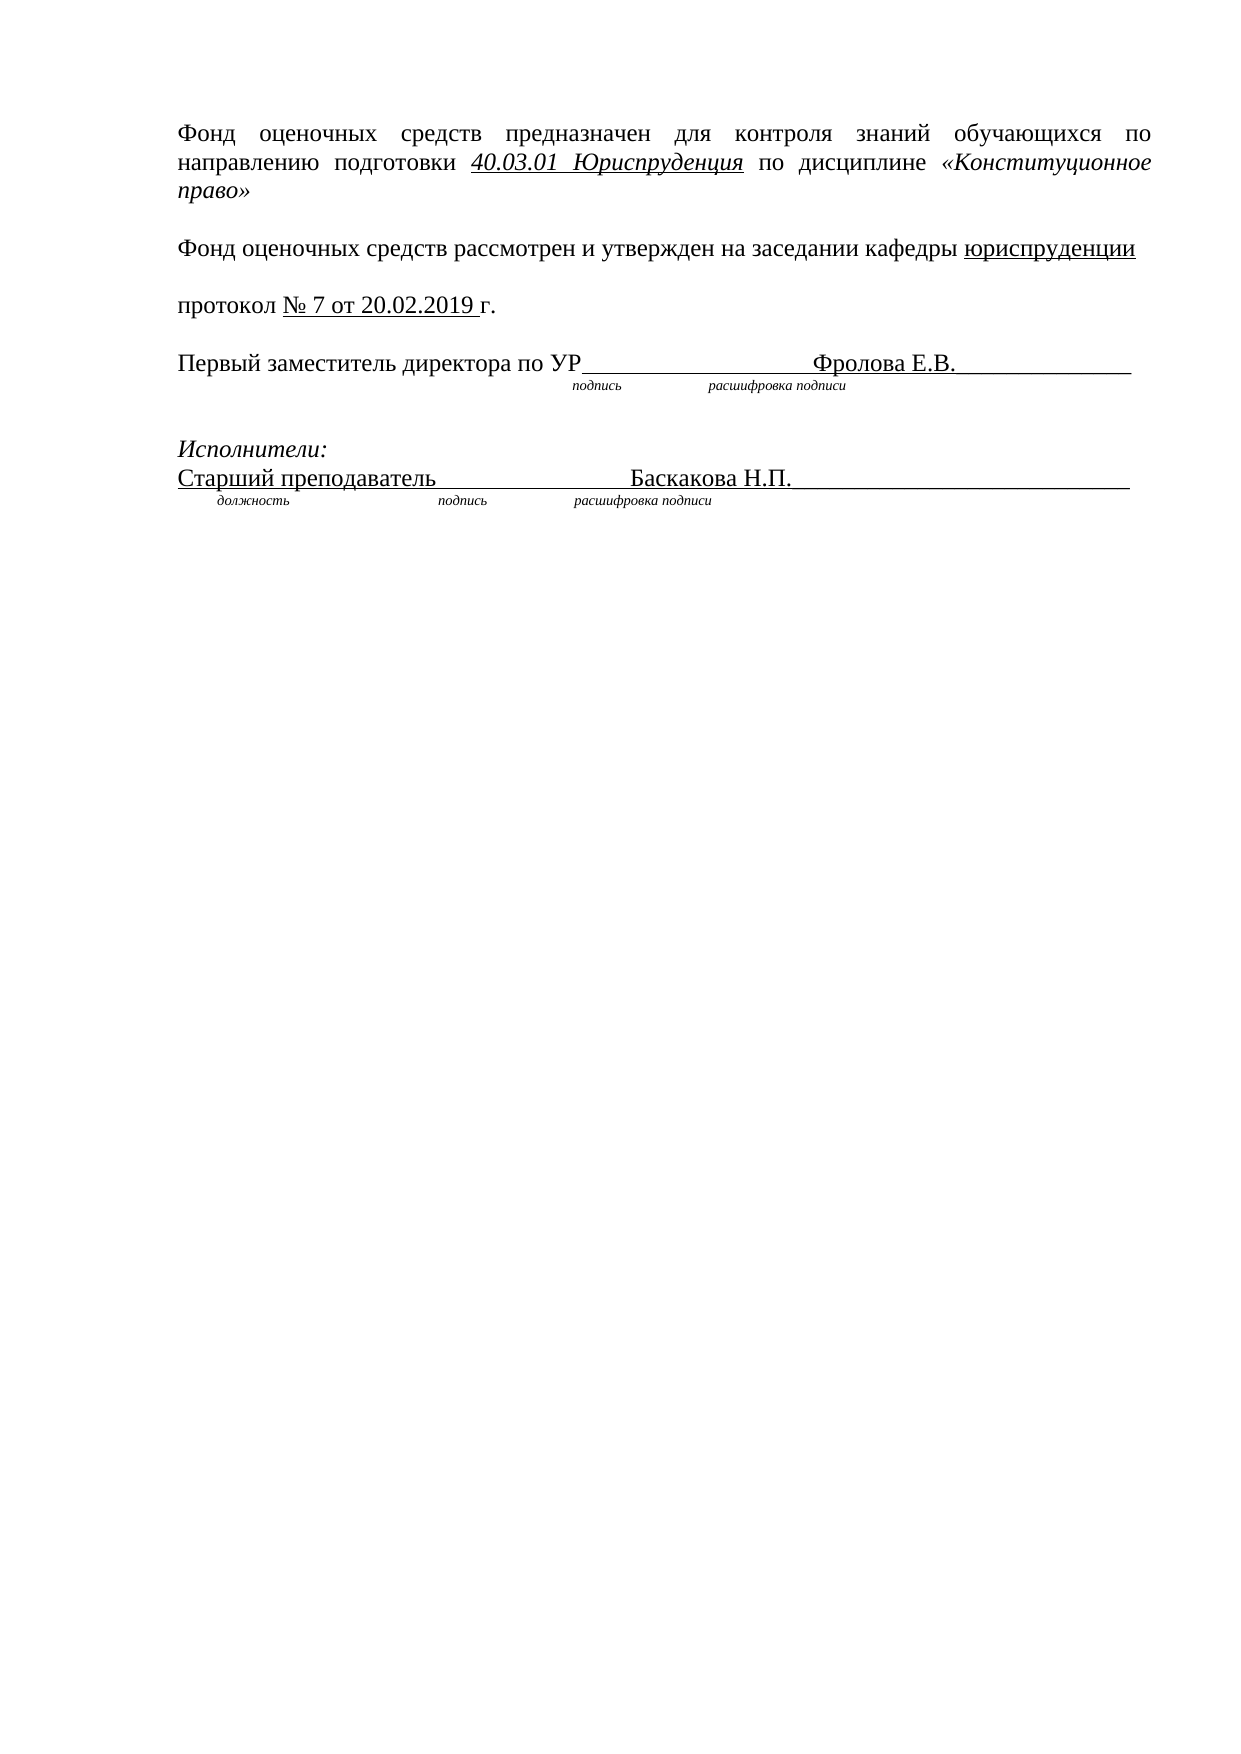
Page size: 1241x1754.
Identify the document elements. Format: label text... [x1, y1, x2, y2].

text Первый заместитель директора по УР Фролова Е.В.______________ [177, 348, 1152, 377]
text подпись расшифровка подписи [177, 377, 1152, 406]
text должность подпись расшифровка подписи [177, 492, 1152, 521]
text Фонд оценочных средств рассмотрен и утвержден на заседании кафедры юриспруденции [177, 233, 1152, 262]
text Исполнители: [177, 434, 1152, 463]
text Старший преподаватель Баскакова Н.П.___________________________ [177, 463, 1152, 492]
text Фонд оценочных средств предназначен для контроля знаний обучающихся по направлению подготовки 40.03.01 Юриспруденция по дисциплине «Конституционное право» [177, 118, 1152, 204]
text протокол № 7 от 20.02.2019 г. [177, 291, 1152, 319]
